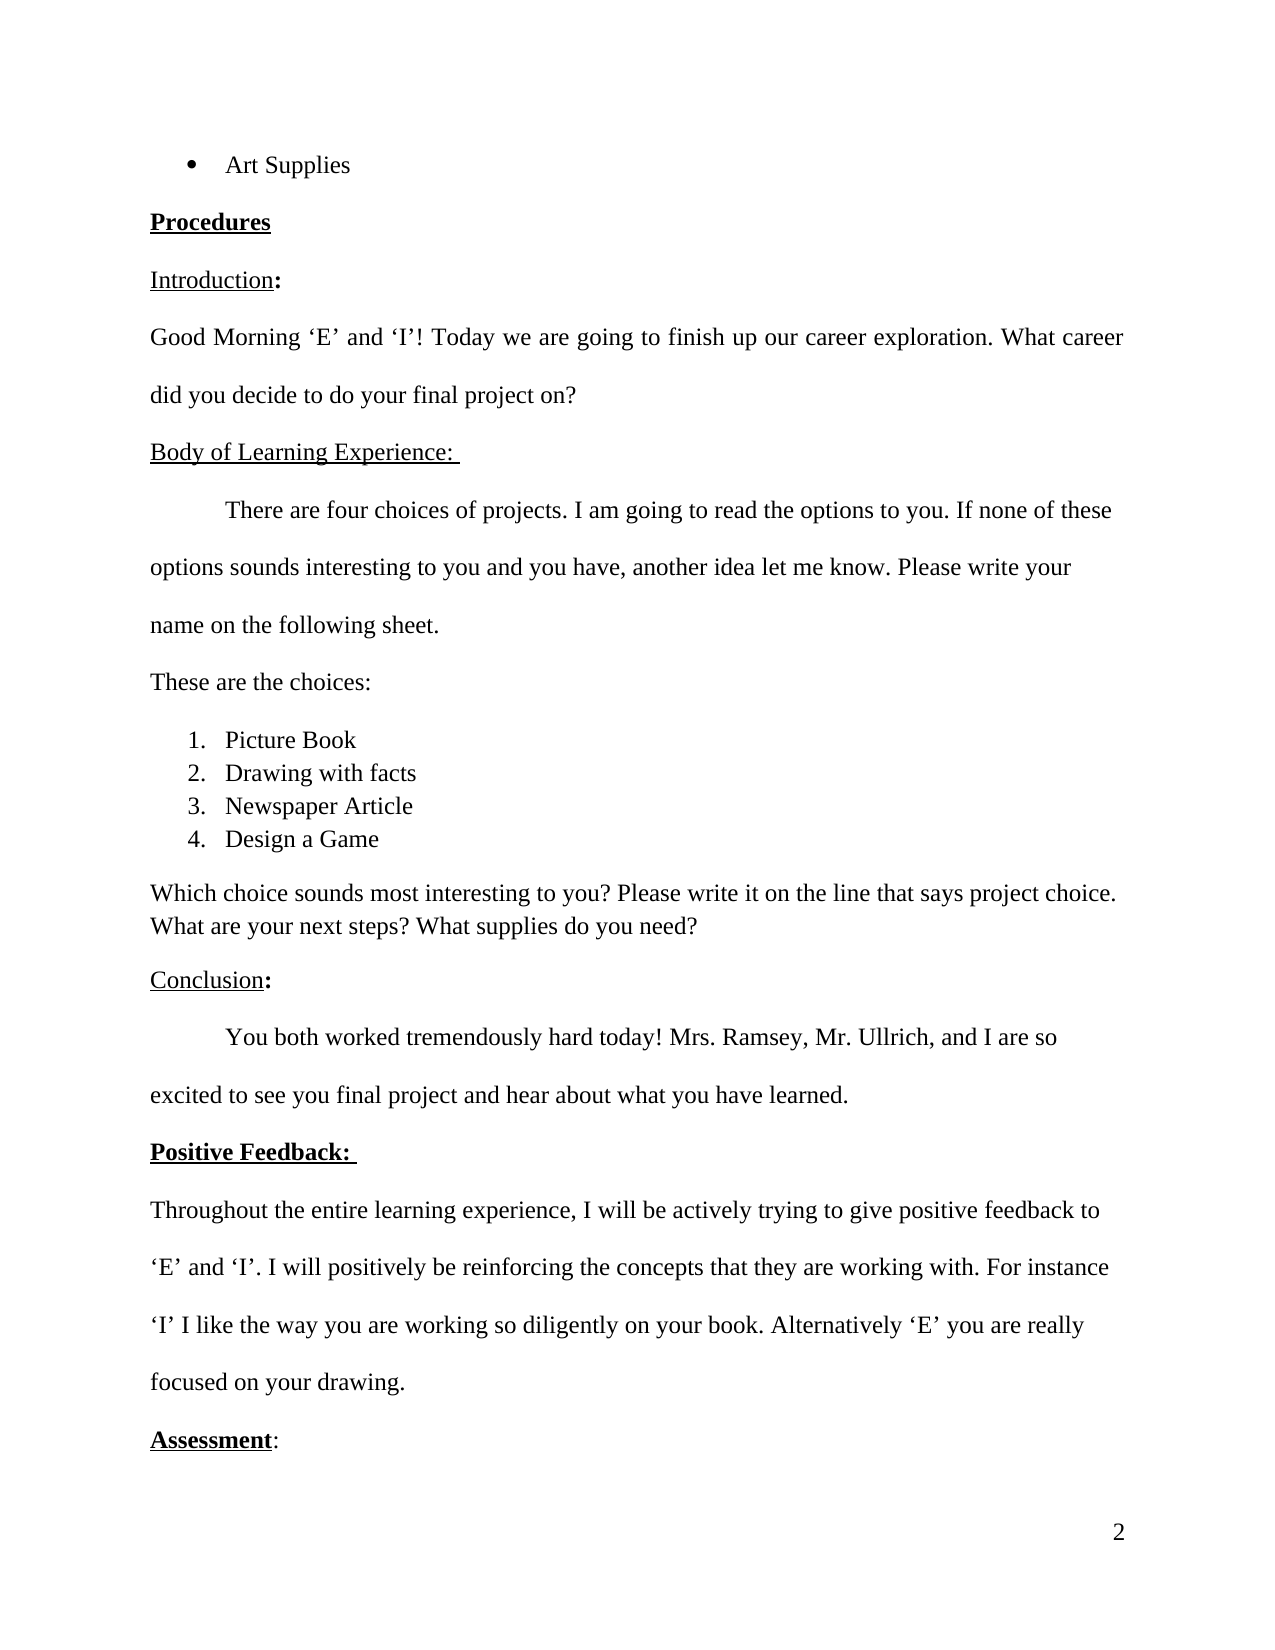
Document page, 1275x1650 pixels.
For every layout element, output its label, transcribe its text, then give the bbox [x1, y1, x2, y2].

text There are four choices of projects. I am going to read the options to you. If none of these options sounds interesting to you and you have, another idea let me know. Please write your name on the following sheet. [150, 495, 1125, 639]
list Drawing with facts [187, 758, 1125, 787]
text Body of Learning Experience: [150, 437, 1125, 466]
list Newspaper Article [187, 791, 1125, 820]
text Throughout the entire learning experience, I will be actively trying to give positive feedback to ‘E’ and ‘I’. I will positively be reinforcing the concepts that they are working with. For instance ‘I’ I like the way you are working so diligently on your book. Alternatively ‘E’ you are really focused on your drawing. [150, 1195, 1125, 1396]
list Art Supplies [187, 150, 1125, 179]
text Conclusion: [150, 965, 1125, 993]
text Procedures [150, 207, 1125, 236]
list Picture Book [187, 725, 1125, 754]
text These are the choices: [150, 667, 1125, 696]
text Positive Feedback: [150, 1137, 1125, 1166]
text You both worked tremendously hard today! Mrs. Ramsey, Mr. Ullrich, and I are so excited to see you final project and hear about what you have learned. [150, 1022, 1125, 1108]
text Good Morning ‘E’ and ‘I’! Today we are going to finish up our career exploration. What career did you decide to do your final project on? [150, 322, 1125, 409]
text Which choice sounds most interesting to you? Please write it on the line that says project choice. What are your next steps? What supplies do you need? [150, 878, 1125, 940]
list Design a Game [187, 824, 1125, 853]
text Introduction: [150, 265, 1125, 294]
text Assessment: [150, 1425, 1125, 1453]
